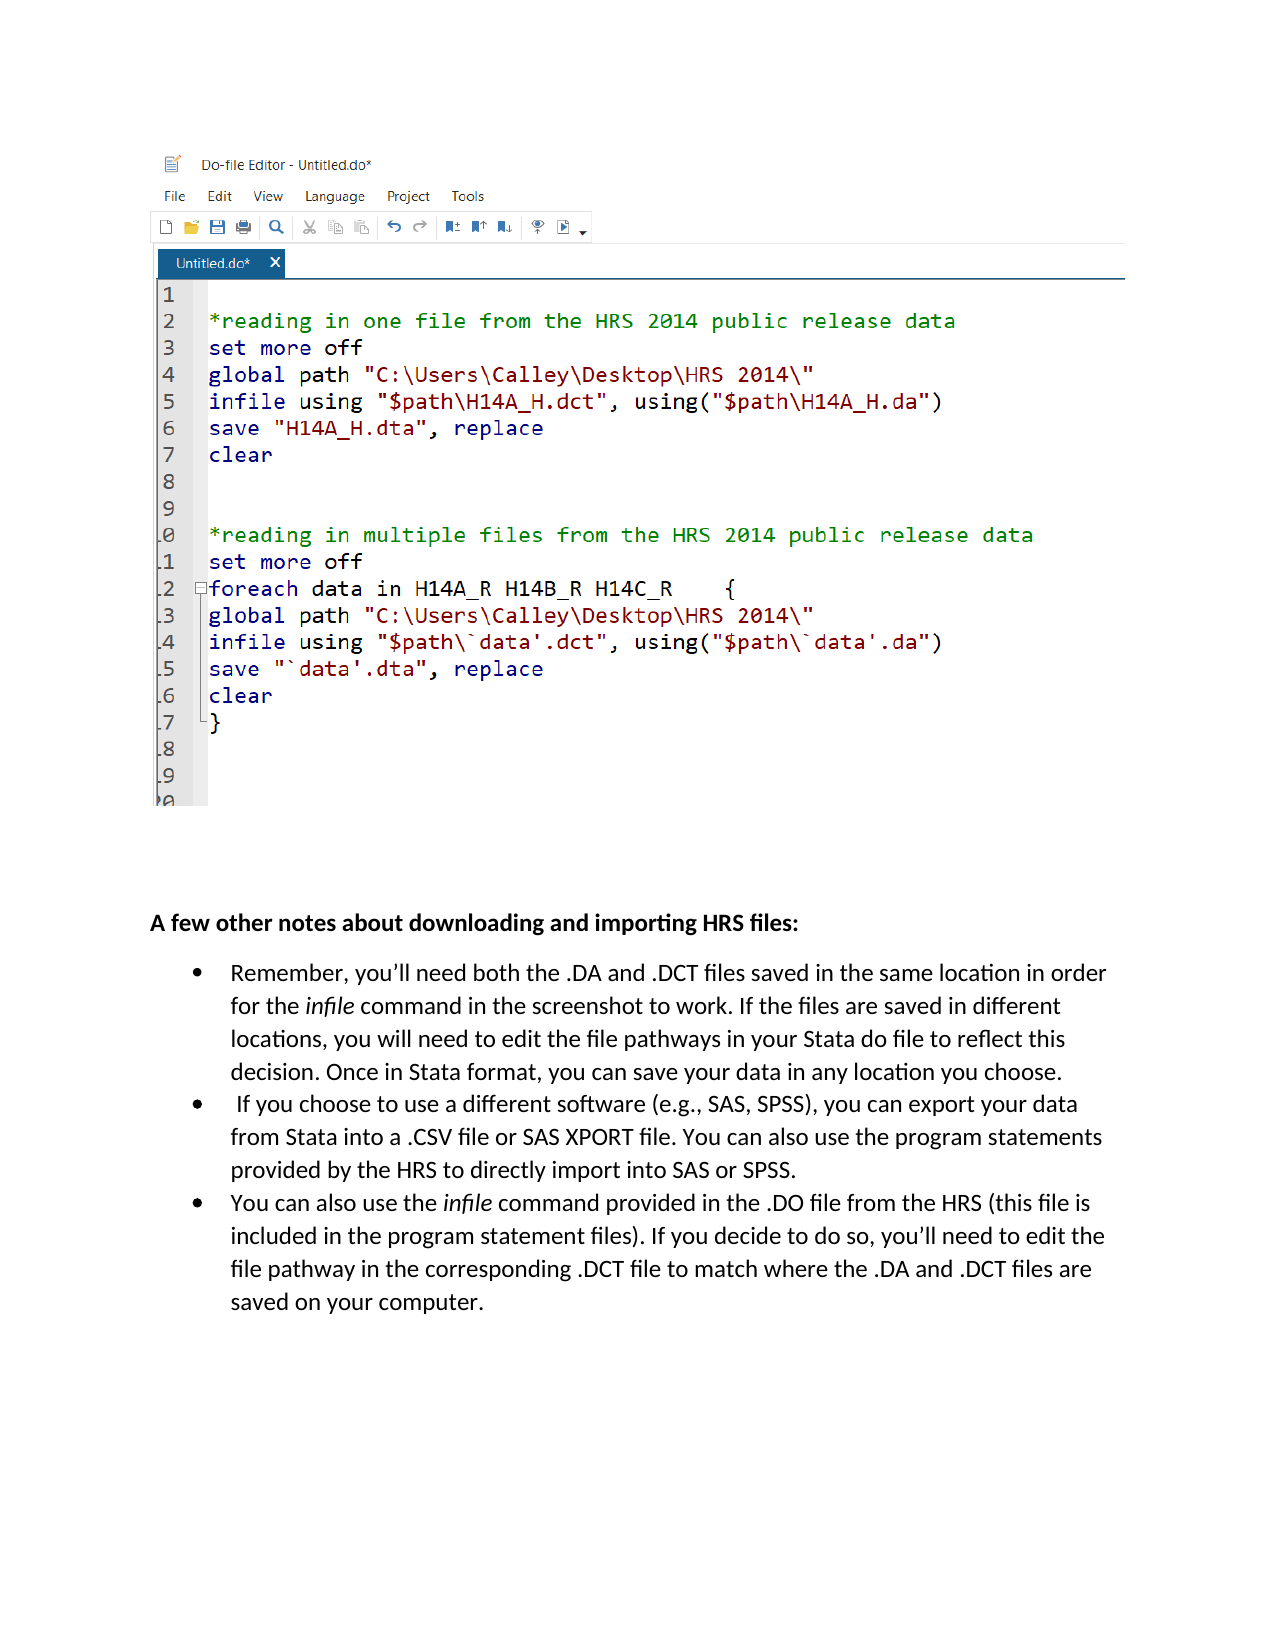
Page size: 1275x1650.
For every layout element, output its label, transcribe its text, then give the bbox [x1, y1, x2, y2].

list Remember, you’ll need both the .DA and .DCT files saved in the same location in order for the infile command in the screenshot to work. If the files are saved in different locations, you will need to edit the file pathways in your Stata do file to reflect this decision. Once in Stata format, you can save your data in any location you choose. [193, 957, 1125, 1086]
list If you choose to use a different software (e.g., SAS, SPSS), you can export your data from Stata into a .CSV file or SAS XPORT file. You can also use the program statements provided by the HRS to directly import into SAS or SPSS. [193, 1088, 1125, 1185]
picture [150, 150, 1125, 806]
text A few other notes about downloading and importing HRS files: [150, 907, 1125, 938]
list You can also use the infile command provided in the .DO file from the HRS (this file is included in the program statement files). If you decide to do so, you’ll need to edit the file pathway in the corresponding .DCT file to match where the .DA and .DCT files are saved on your computer. [193, 1187, 1125, 1317]
